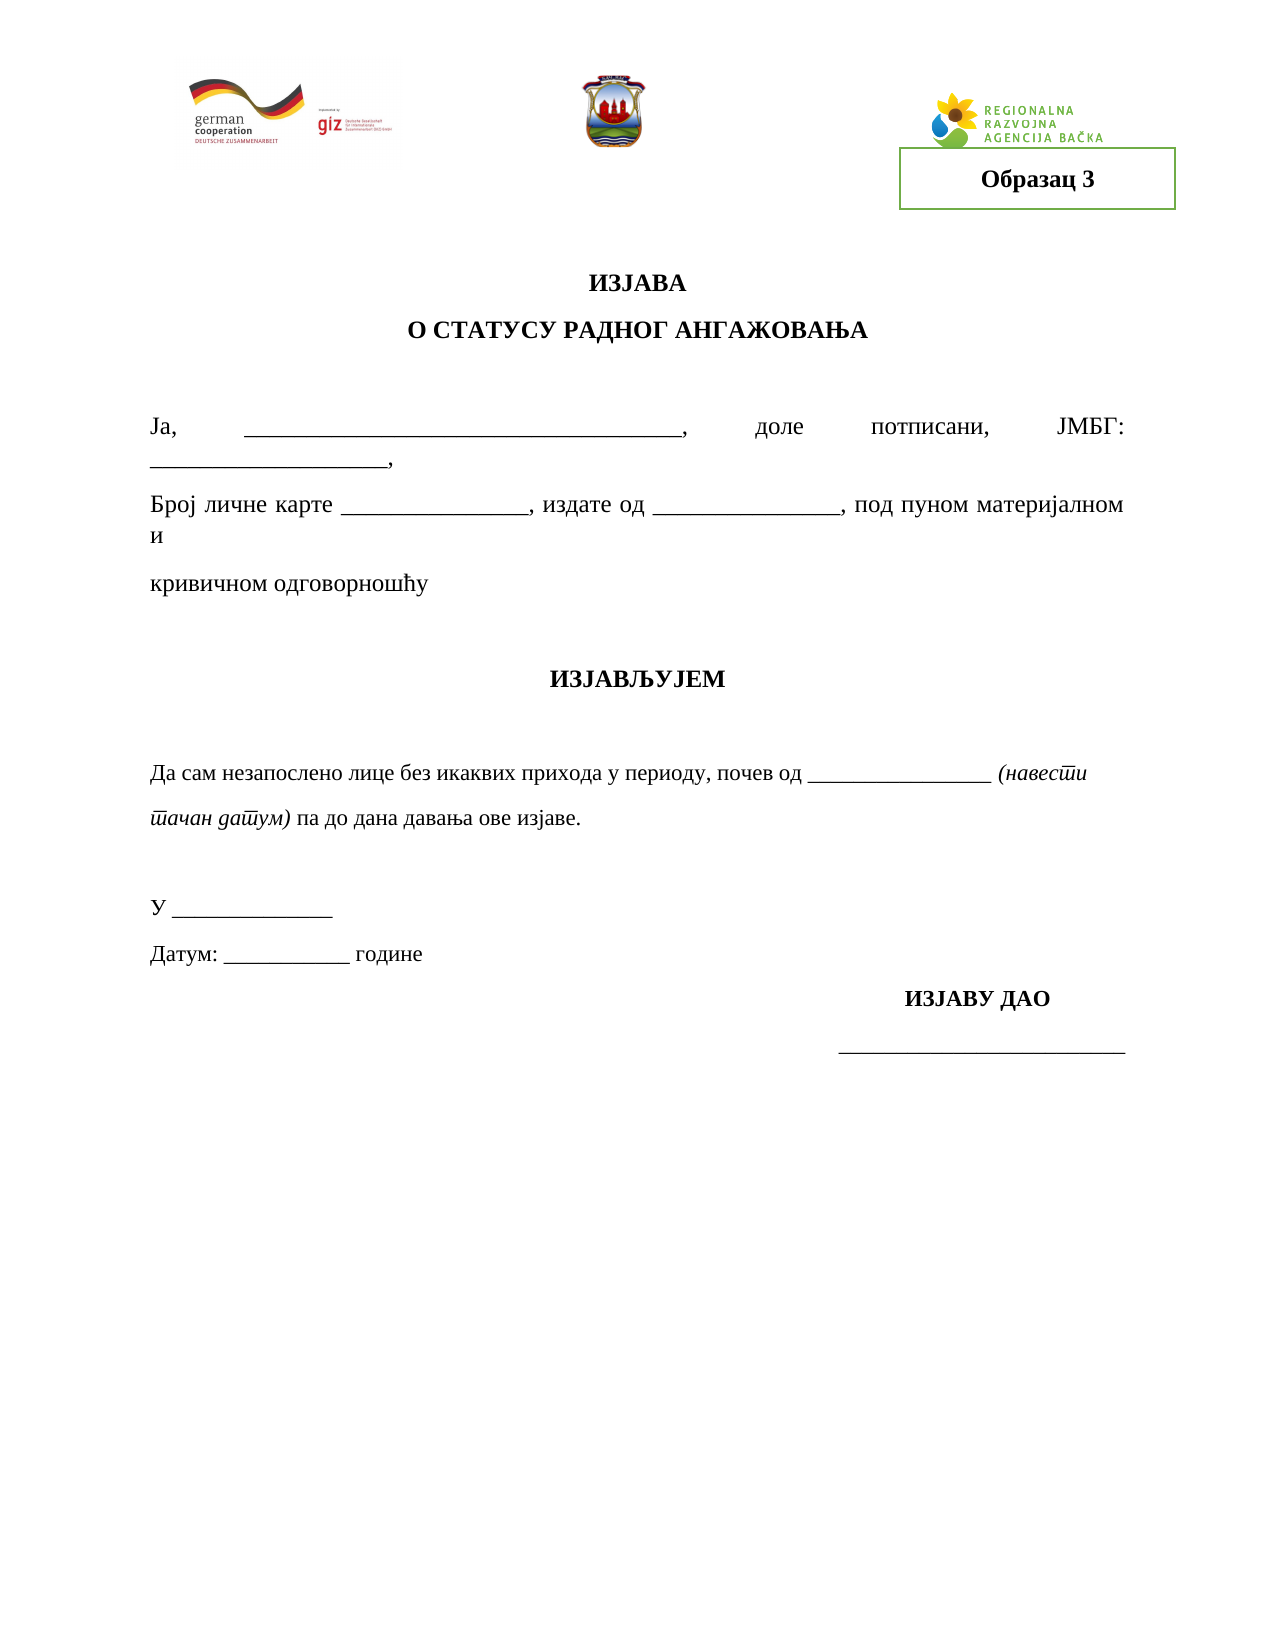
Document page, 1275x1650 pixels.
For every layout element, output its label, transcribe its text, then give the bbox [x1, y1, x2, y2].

picture [578, 75, 647, 148]
text ИЗЈАВА [150, 268, 1125, 296]
picture [931, 92, 1120, 147]
text О СТАТУСУ РАДНОГ АНГАЖОВАЊА [150, 315, 1125, 344]
text Ја, ___________________________________, доле потписани, ЈМБГ: ___________________, [150, 411, 1125, 471]
text Да сам незапослено лице без икаквих прихода у периоду, почев од ________________ (навести [150, 759, 1125, 786]
text тачан датум) па до дана давања ове изјаве. [150, 804, 1125, 831]
picture [173, 56, 404, 170]
text У ______________ [150, 894, 1125, 921]
text кривичном одговорношћу [150, 568, 1125, 597]
text Датум: ___________ године [150, 939, 1125, 966]
text _________________________ [150, 1030, 1125, 1056]
text Број личне карте _______________, издате од _______________, под пуном материјалном и [150, 489, 1125, 549]
text ИЗЈАВУ ДАО [675, 985, 1125, 1011]
text ИЗЈАВЉУЈЕМ [150, 664, 1125, 692]
